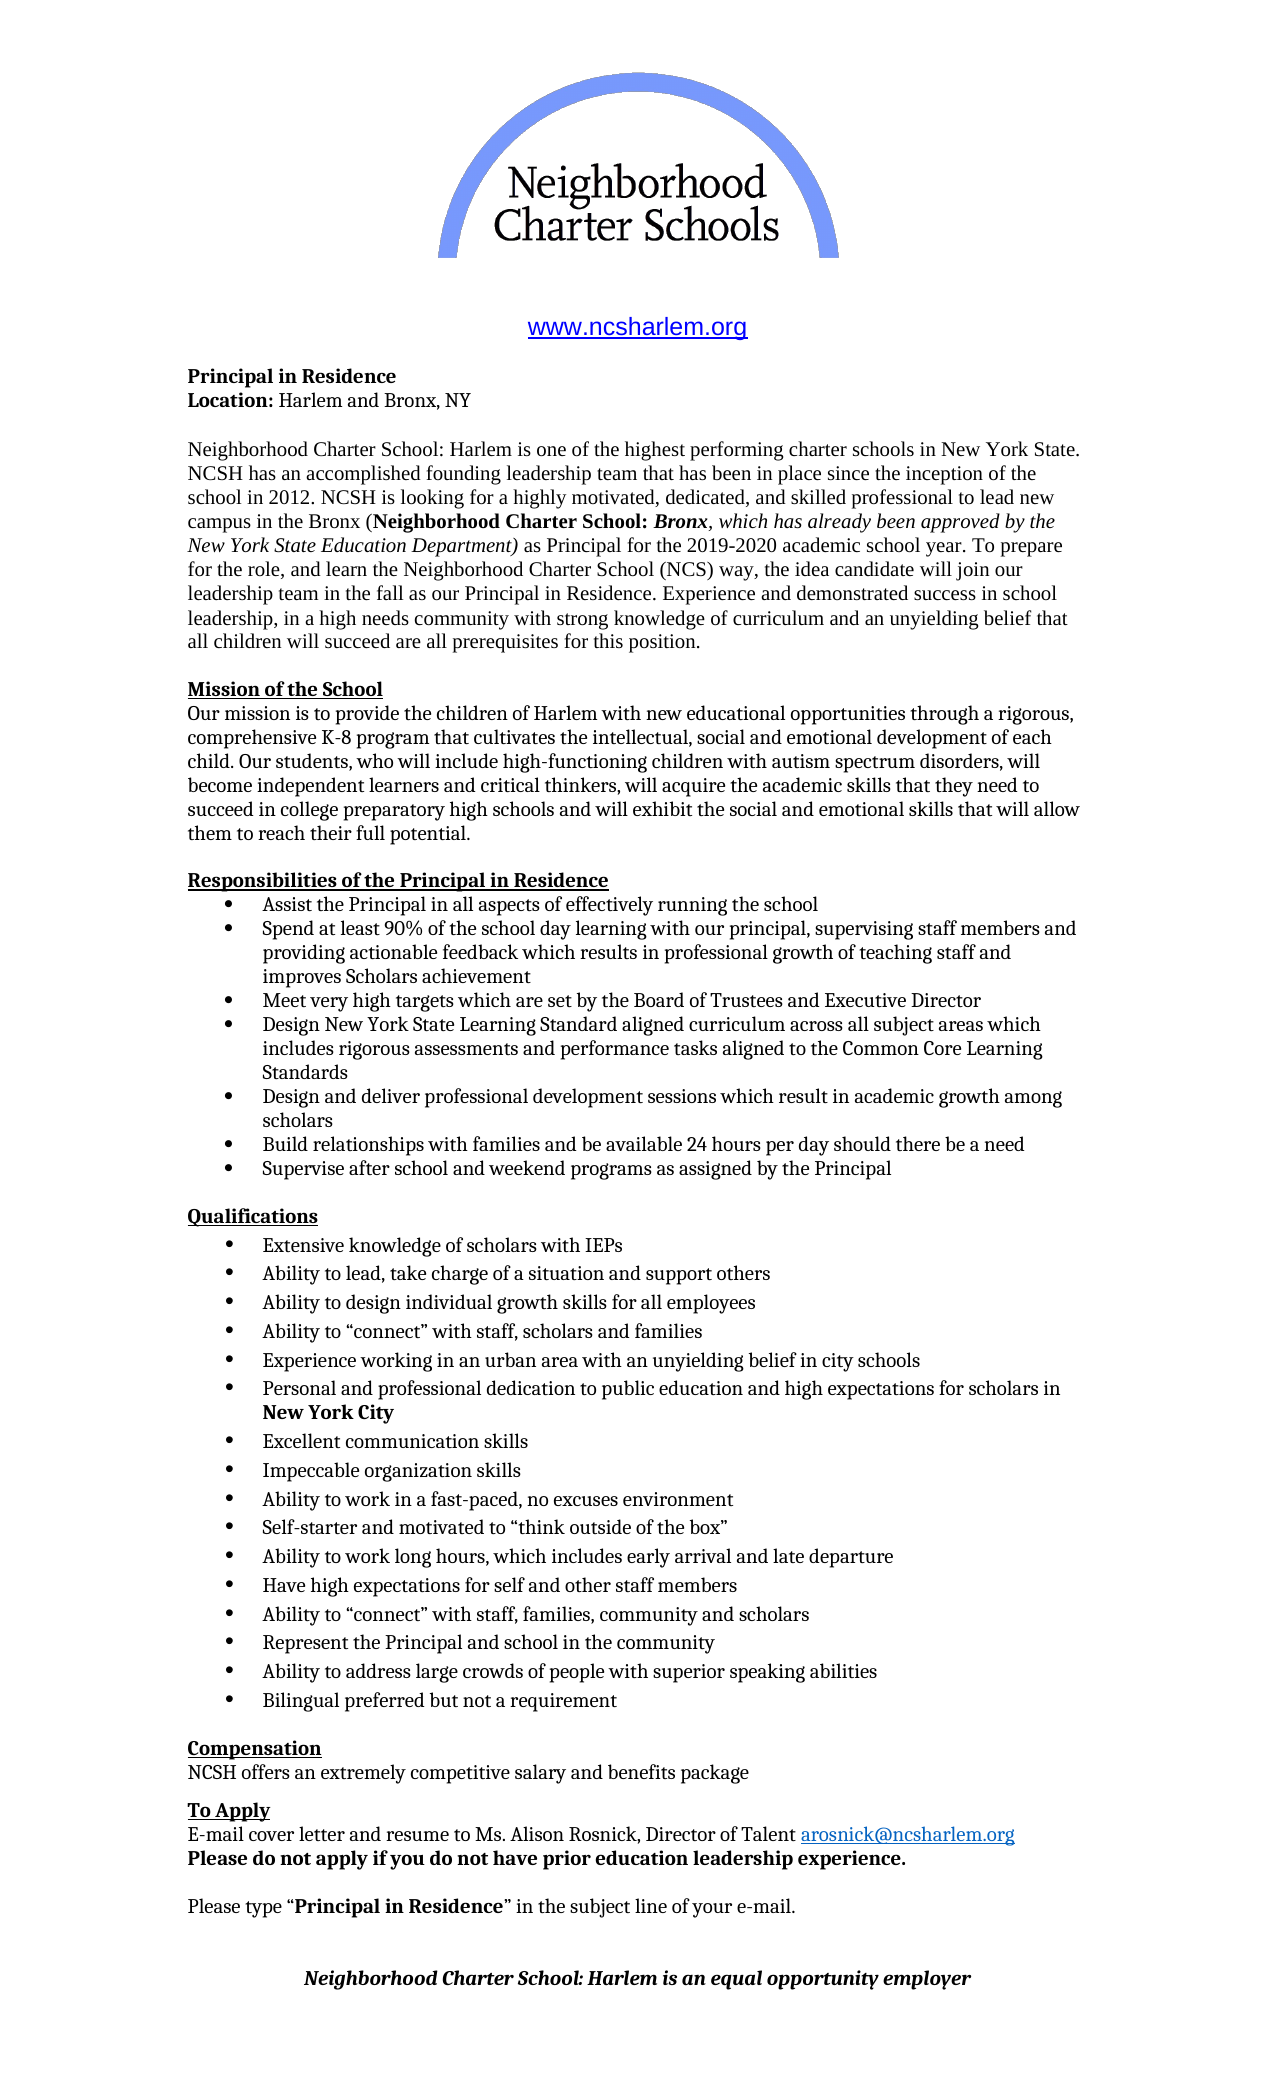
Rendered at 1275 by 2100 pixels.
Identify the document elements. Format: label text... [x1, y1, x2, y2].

list Supervise after school and weekend programs as assigned by the Principal [225, 1157, 1087, 1181]
list Ability to work in a fast-paced, no excuses environment [225, 1482, 1087, 1511]
list Ability to lead, take charge of a situation and support others [225, 1257, 1087, 1286]
list Ability to address large crowds of people with superior speaking abilities [225, 1655, 1087, 1684]
list Ability to “connect” with staff, scholars and families [225, 1315, 1087, 1343]
list Experience working in an urban area with an unyielding belief in city schools [225, 1343, 1087, 1372]
list Extensive knowledge of scholars with IEPs [225, 1228, 1087, 1257]
list Personal and professional dedication to public education and high expectations for scholars in New York City [225, 1372, 1087, 1425]
list Design and deliver professional development sessions which result in academic growth among scholars [225, 1085, 1087, 1133]
text E-mail cover letter and resume to Ms. Alison Rosnick, Director of Talent arosnick@ncsharlem.org [187, 1823, 1087, 1847]
list Assist the Principal in all aspects of effectively running the school [225, 893, 1087, 917]
text Mission of the School [187, 677, 1087, 701]
text NCSH offers an extremely competitive salary and benefits package [187, 1760, 1087, 1784]
text Principal in Residence [187, 365, 1087, 389]
list Meet very high targets which are set by the Board of Trustees and Executive Director [225, 989, 1087, 1013]
text Our mission is to provide the children of Harlem with new educational opportunities through a rigorous, comprehensive K-8 program that cultivates the intellectual, social and emotional development of each child. Our students, who will include high-functioning children with autism spectrum disorders, will become independent learners and critical thinkers, will acquire the academic skills that they need to succeed in college preparatory high schools and will exhibit the social and emotional skills that will allow them to reach their full potential. [187, 701, 1087, 845]
text Qualifications [187, 1204, 1087, 1228]
list Bilingual preferred but not a requirement [225, 1684, 1087, 1712]
picture [431, 66, 844, 313]
text Neighborhood Charter School: Harlem is one of the highest performing charter schools in New York State. NCSH has an accomplished founding leadership team that has been in place since the inception of the school in 2012. NCSH is looking for a highly motivated, dedicated, and skilled professional to lead new campus in the Bronx (Neighborhood Charter School: Bronx, which has already been approved by the New York State Education Department) as Principal for the 2019-2020 academic school year. To prepare for the role, and learn the Neighborhood Charter School (NCS) way, the idea candidate will join our leadership team in the fall as our Principal in Residence. Experience and demonstrated success in school leadership, in a high needs community with strong knowledge of curriculum and an unyielding belief that all children will succeed are all prerequisites for this position. [187, 437, 1087, 653]
list Spend at least 90% of the school day learning with our principal, supervising staff members and providing actionable feedback which results in professional growth of teaching staff and improves Scholars achievement [225, 917, 1087, 989]
text Responsibilities of the Principal in Residence [187, 869, 1087, 893]
list Design New York State Learning Standard aligned curriculum across all subject areas which includes rigorous assessments and performance tasks aligned to the Common Core Learning Standards [225, 1013, 1087, 1085]
text www.ncsharlem.org [187, 312, 1087, 341]
text Location: Harlem and Bronx, NY [187, 389, 1087, 413]
list Ability to work long hours, which includes early arrival and late departure [225, 1540, 1087, 1569]
text Please do not apply if you do not have prior education leadership experience. [187, 1847, 1087, 1871]
list Have high expectations for self and other staff members [225, 1569, 1087, 1597]
list Represent the Principal and school in the community [225, 1626, 1087, 1655]
list Ability to “connect” with staff, families, community and scholars [225, 1597, 1087, 1626]
list Impeccable organization skills [225, 1454, 1087, 1482]
text Compensation [187, 1736, 1087, 1760]
list Self-starter and motivated to “think outside of the box” [225, 1511, 1087, 1540]
list Build relationships with families and be available 24 hours per day should there be a need [225, 1133, 1087, 1157]
text Neighborhood Charter School: Harlem is an equal opportunity employer [187, 1966, 1087, 1990]
list Ability to design individual growth skills for all employees [225, 1286, 1087, 1315]
text To Apply [187, 1799, 1087, 1823]
text Please type “Principal in Residence” in the subject line of your e-mail. [187, 1894, 1087, 1918]
list Excellent communication skills [225, 1425, 1087, 1454]
